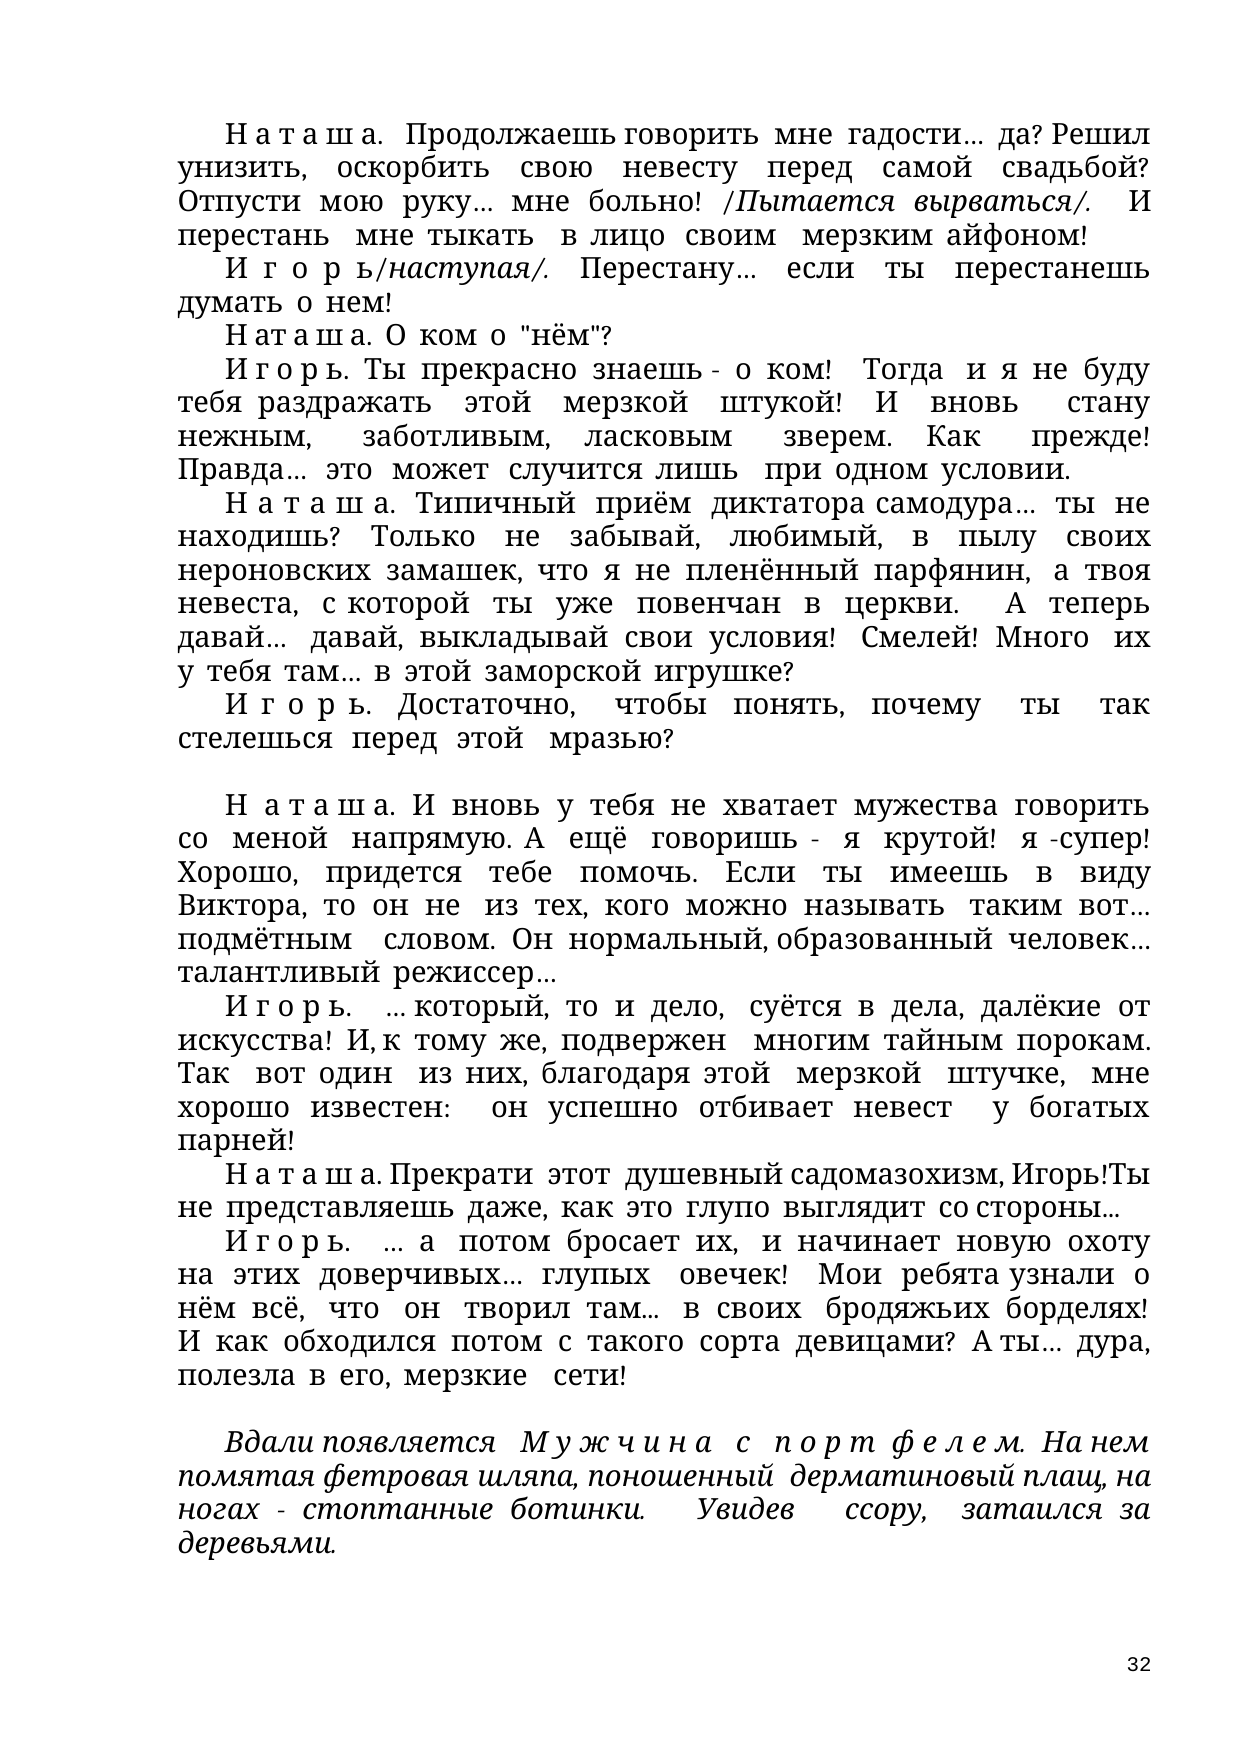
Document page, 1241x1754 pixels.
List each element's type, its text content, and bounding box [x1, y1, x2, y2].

text И г о р ь. … который, то и дело, суётся в дела, далёкие от искусства! И, к тому же, подвержен многим тайным порокам. Так вот один из них, благодаря этой мерзкой штучке, мне хорошо известен: он успешно отбивает невест у богатых парней! [177, 990, 1152, 1158]
text И г о р ь. Достаточно, чтобы понять, почему ты так стелешься перед этой мразью? [177, 688, 1152, 755]
text Н а т а ш а. Типичный приём диктатора самодура… ты не находишь? Только не забывай, любимый, в пылу своих нероновских замашек, что я не пленённый парфянин, а твоя невеста, с которой ты уже повенчан в церкви. А теперь давай… давай, выкладывай свои условия! Смелей! Много их у тебя там… в этой заморской игрушке? [177, 487, 1152, 688]
text И г о р ь. … а потом бросает их, и начинает новую охоту на этих доверчивых… глупых овечек! Мои ребята узнали о нём всё, что он творил там... в своих бродяжьих борделях! И как обходился потом с такого сорта девицами? А ты… дура, полезла в его, мерзкие сети! [177, 1225, 1152, 1393]
text И г о р ь/наступая/. Перестану… если ты перестанешь думать о нем! [177, 252, 1152, 319]
text Н а т а ш а. Продолжаешь говорить мне гадости… да? Решил унизить, оскорбить свою невесту перед самой свадьбой? Отпусти мою руку… мне больно! /Пытается вырваться/. И перестань мне тыкать в лицо своим мерзким айфоном! [177, 118, 1152, 252]
text Н ат а ш а. О ком о "нём"? [177, 319, 1152, 353]
text Н а т а ш а. Прекрати этот душевный садомазохизм, Игорь!Ты не представляешь даже, как это глупо выглядит со стороны... [177, 1158, 1152, 1225]
text И г о р ь. Ты прекрасно знаешь - о ком! Тогда и я не буду тебя раздражать этой мерзкой штукой! И вновь стану нежным, заботливым, ласковым зверем. Как прежде! Правда… это может случится лишь при одном условии. [177, 353, 1152, 487]
text Вдали появляется М у ж ч и н а с п о р т ф е л е м. На нем помятая фетровая шляпа, поношенный дерматиновый плащ, на ногах - стоптанные ботинки. Увидев ссору, затаился за деревьями. [177, 1426, 1152, 1560]
text Н а т а ш а. И вновь у тебя не хватает мужества говорить со меной напрямую. А ещё говоришь - я крутой! я -супер! Хорошо, придется тебе помочь. Если ты имеешь в виду Виктора, то он не из тех, кого можно называть таким вот… подмётным словом. Он нормальный, образованный человек… талантливый режиссер… [177, 789, 1152, 990]
